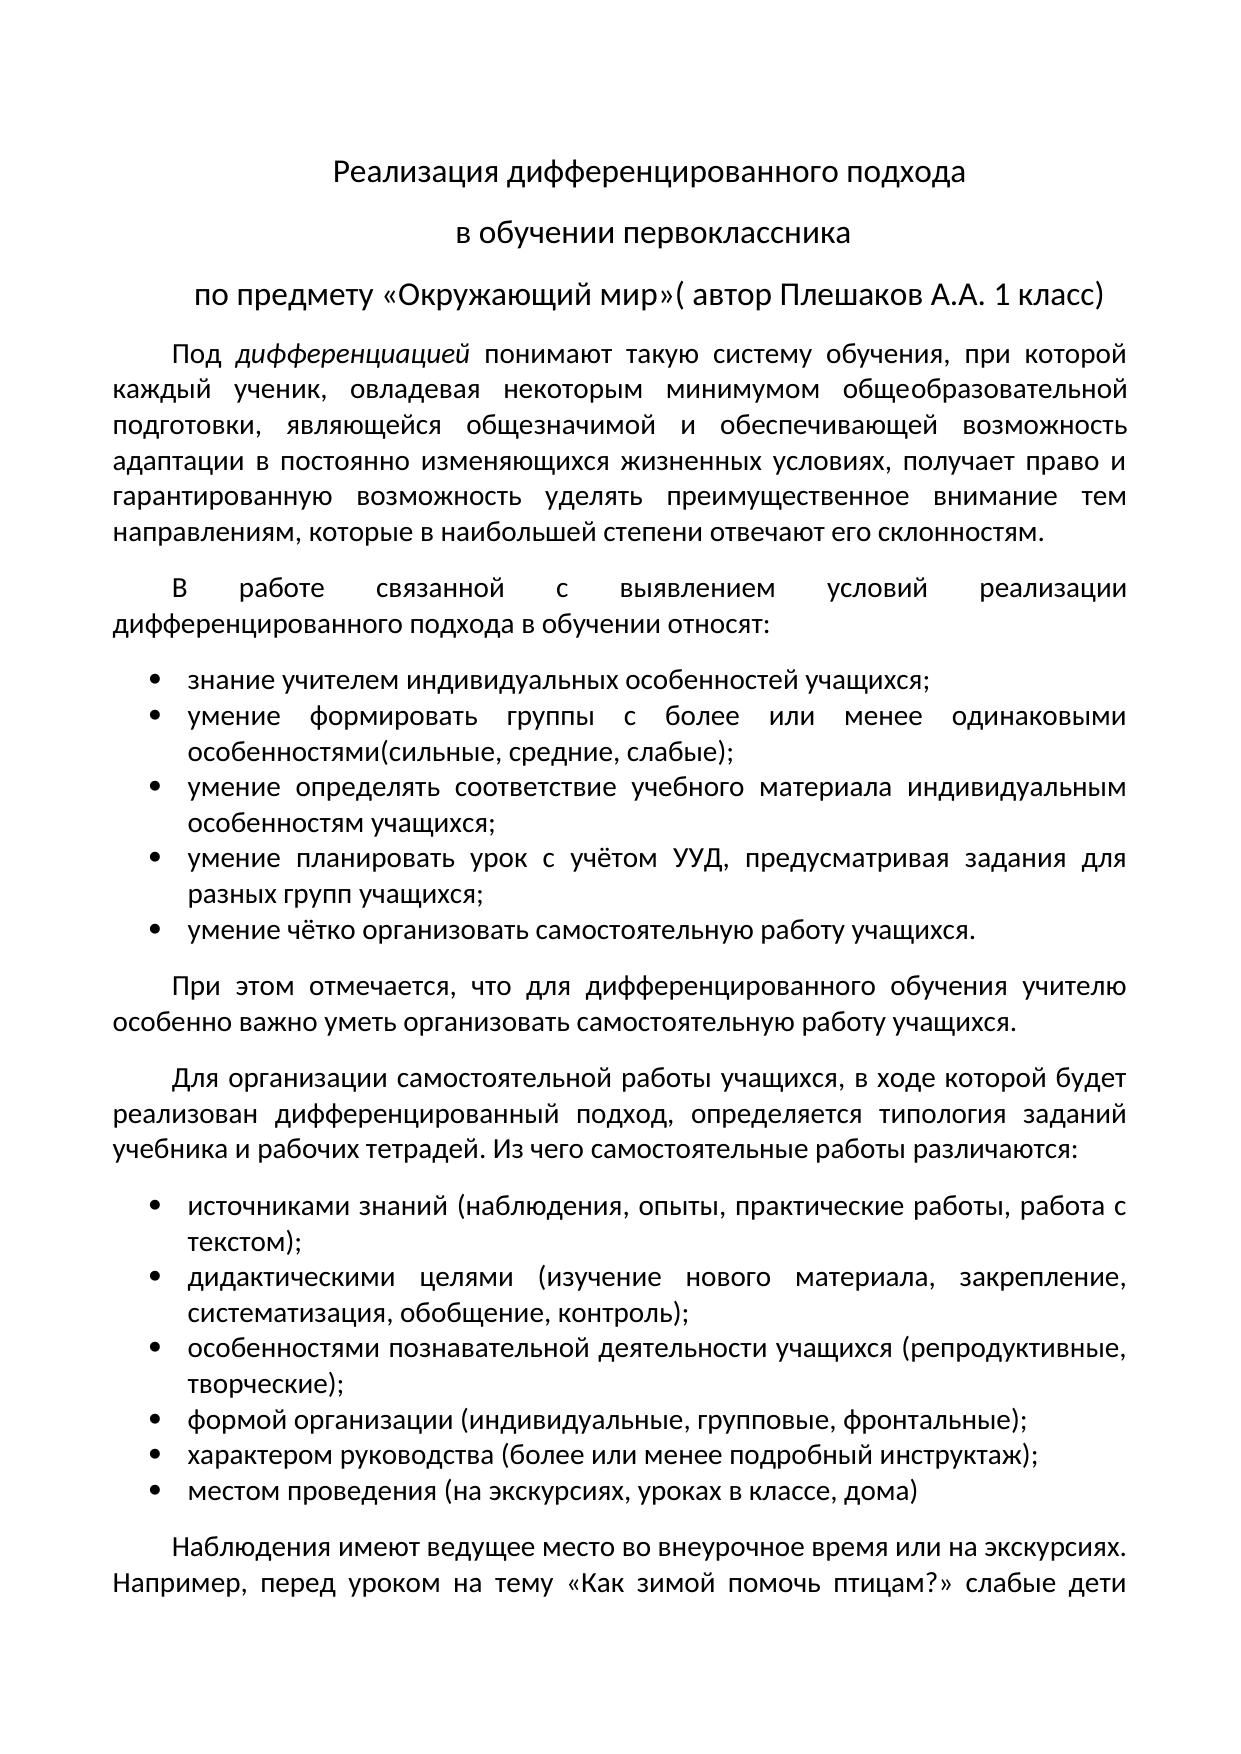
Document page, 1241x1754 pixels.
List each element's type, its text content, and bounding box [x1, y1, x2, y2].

list характером руководства (более или менее подробный инструктаж); [150, 1436, 1128, 1472]
list умение определять соответствие учебного материала индивидуальным особенностям учащихся; [150, 768, 1128, 839]
list формой организации (индивидуальные, групповые, фронтальные); [150, 1401, 1128, 1436]
list местом проведения (на экскурсиях, уроках в классе, дома) [150, 1472, 1128, 1508]
list особенностями познавательной деятельности учащихся (репродуктивные, творческие); [150, 1329, 1128, 1401]
list источниками знаний (наблюдения, опыты, практические работы, работа с текстом); [150, 1187, 1128, 1258]
text по предмету «Окружающий мир»( автор Плешаков А.А. 1 класс) [112, 273, 1128, 314]
text в обучении первоклассника [112, 212, 1128, 252]
list умение формировать группы с более или менее одинаковыми особенностями(сильные, средние, слабые); [150, 697, 1128, 768]
text В работе связанной с выявлением условий реализации дифференцированного подхода в обучении относят: [112, 569, 1128, 641]
list умение планировать урок с учётом УУД, предусматривая задания для разных групп учащихся; [150, 839, 1128, 911]
text Под дифференциацией понимают такую систему обучения, при которой каждый ученик, овладевая некоторым минимумом общеобразовательной подготовки, являющейся общезначимой и обеспечивающей возможность адаптации в постоянно изменяющихся жизненных условиях, получает право и гарантированную возможность уделять преимущественное внимание тем направлениям, которые в наибольшей степени отвечают его склонностям. [112, 335, 1128, 548]
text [112, 1528, 1128, 1600]
list дидактическими целями (изучение нового материала, закрепление, систематизация, обобщение, контроль); [150, 1258, 1128, 1329]
text Для организации самостоятельной работы учащихся, в ходе которой будет реализован дифференцированный подход, определяется типология заданий учебника и рабочих тетрадей. Из чего самостоятельные работы различаются: [112, 1059, 1128, 1166]
text Реализация дифференцированного подхода [112, 150, 1128, 191]
list умение чётко организовать самостоятельную работу учащихся. [150, 911, 1128, 946]
list знание учителем индивидуальных особенностей учащихся; [150, 661, 1128, 697]
text При этом отмечается, что для дифференцированного обучения учителю особенно важно уметь организовать самостоятельную работу учащихся. [112, 967, 1128, 1038]
